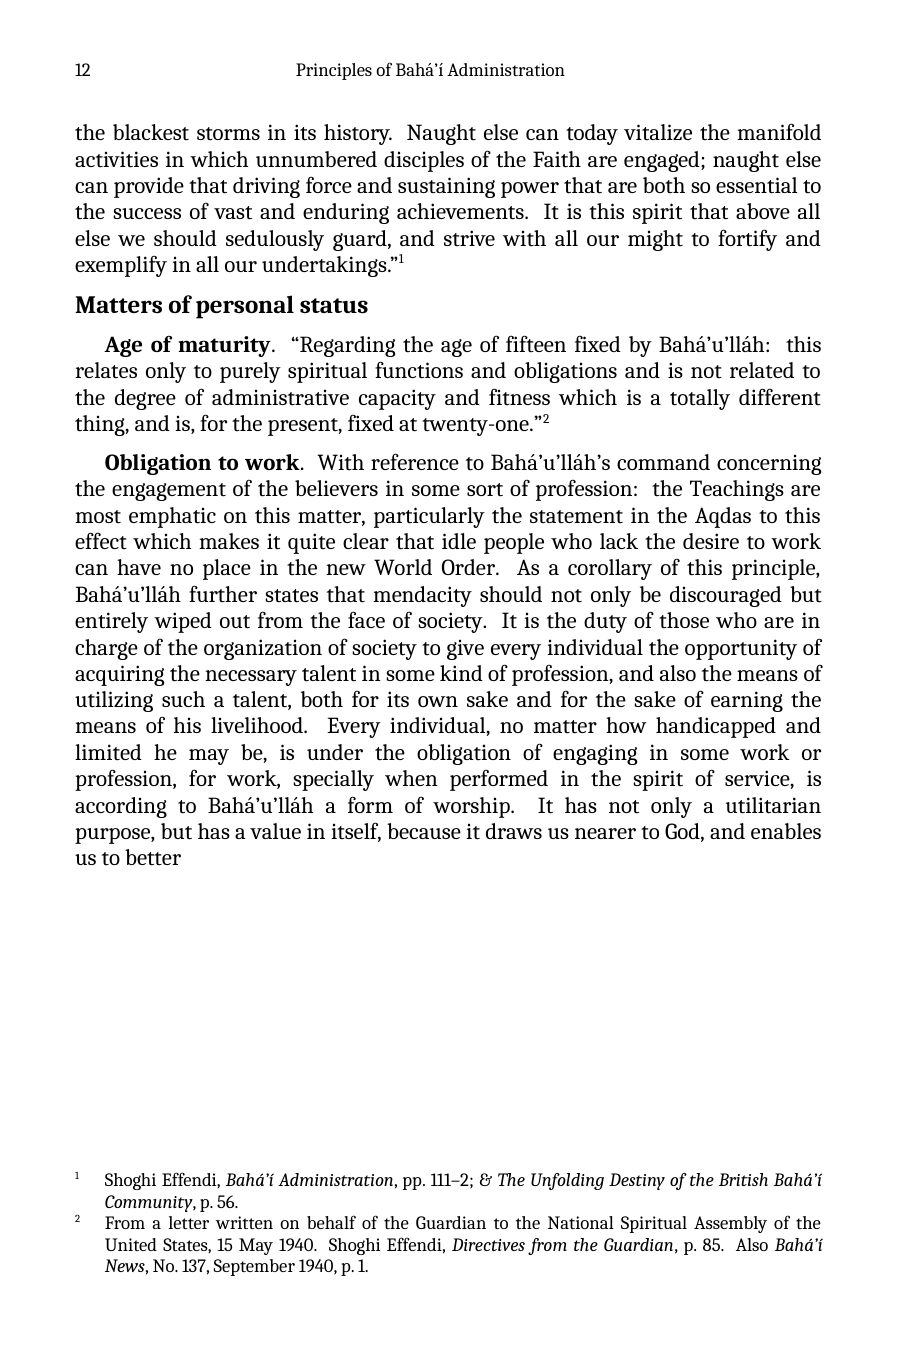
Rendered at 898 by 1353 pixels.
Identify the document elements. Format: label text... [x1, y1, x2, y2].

text the blackest storms in its history. Naught else can today vitalize the manifold activities in which unnumbered disciples of the Faith are engaged; naught else can provide that driving force and sustaining power that are both so essential to the success of vast and enduring achievements. It is this spirit that above all else we should sedulously guard, and strive with all our might to fortify and exemplify in all our undertakings.” [75, 120, 823, 278]
text Obligation to work. With reference to Bahá’u’lláh’s command concerning the engagement of the believers in some sort of profession: the Teachings are most emphatic on this matter, particularly the statement in the Aqdas to this effect which makes it quite clear that idle people who lack the desire to work can have no place in the new World Order. As a corollary of this principle, Bahá’u’lláh further states that mendacity should not only be discouraged but entirely wiped out from the face of society. It is the duty of those who are in charge of the organization of society to give every individual the opportunity of acquiring the necessary talent in some kind of profession, and also the means of utilizing such a talent, both for its own sake and for the sake of earning the means of his livelihood. Every individual, no matter how handicapped and limited he may be, is under the obligation of engaging in some work or profession, for work, specially when performed in the spirit of service, is according to Bahá’u’lláh a form of worship. It has not only a utilitarian purpose, but has a value in itself, because it draws us nearer to God, and enables us to better [75, 450, 823, 871]
text Matters of personal status [75, 291, 823, 319]
text Age of maturity. “Regarding the age of fifteen fixed by Bahá’u’lláh: this relates only to purely spiritual functions and obligations and is not related to the degree of administrative capacity and fitness which is a totally different thing, and is, for the present, fixed at twenty-one.” [75, 332, 823, 437]
